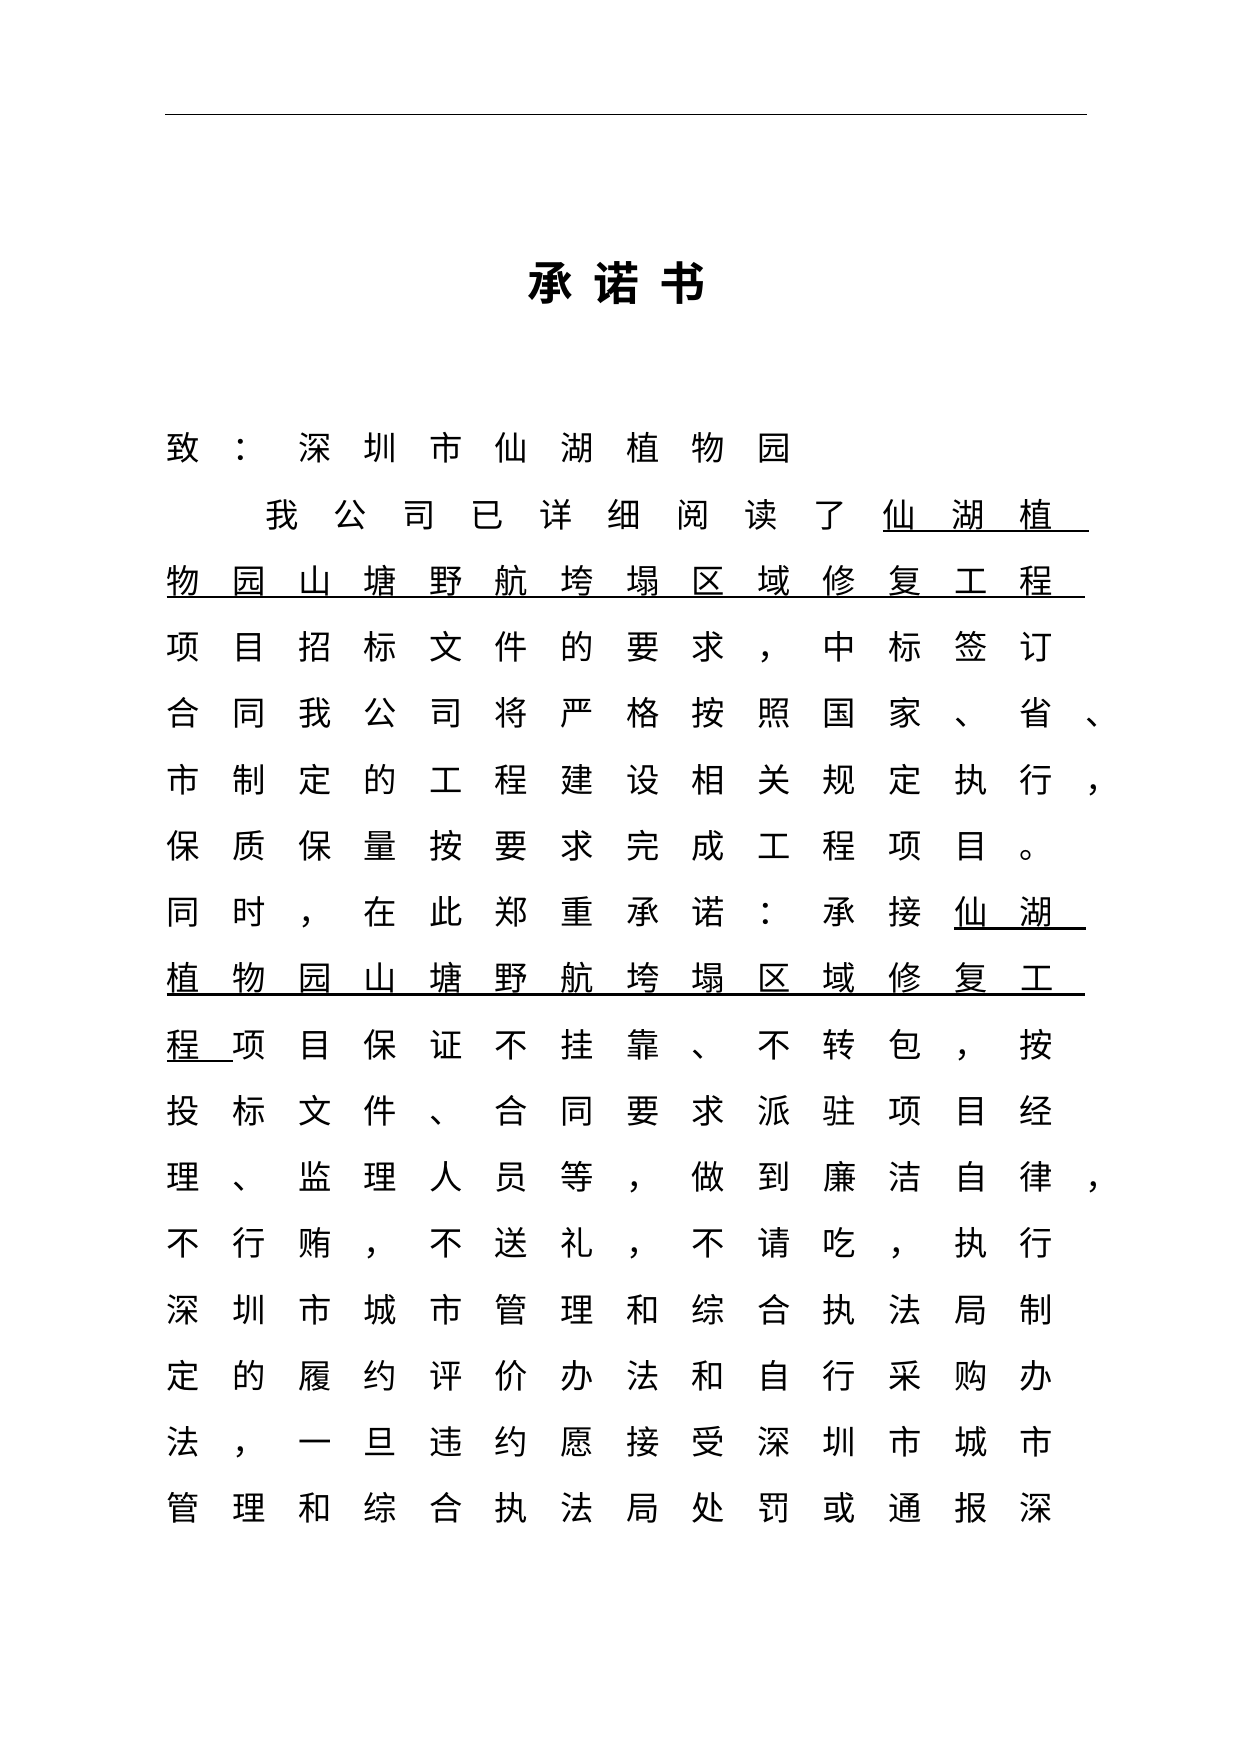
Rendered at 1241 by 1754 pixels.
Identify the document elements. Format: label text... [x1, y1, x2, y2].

text 致：深圳市仙湖植物园 [167, 413, 1085, 479]
text 承诺书 [167, 214, 1085, 347]
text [167, 996, 1085, 1539]
